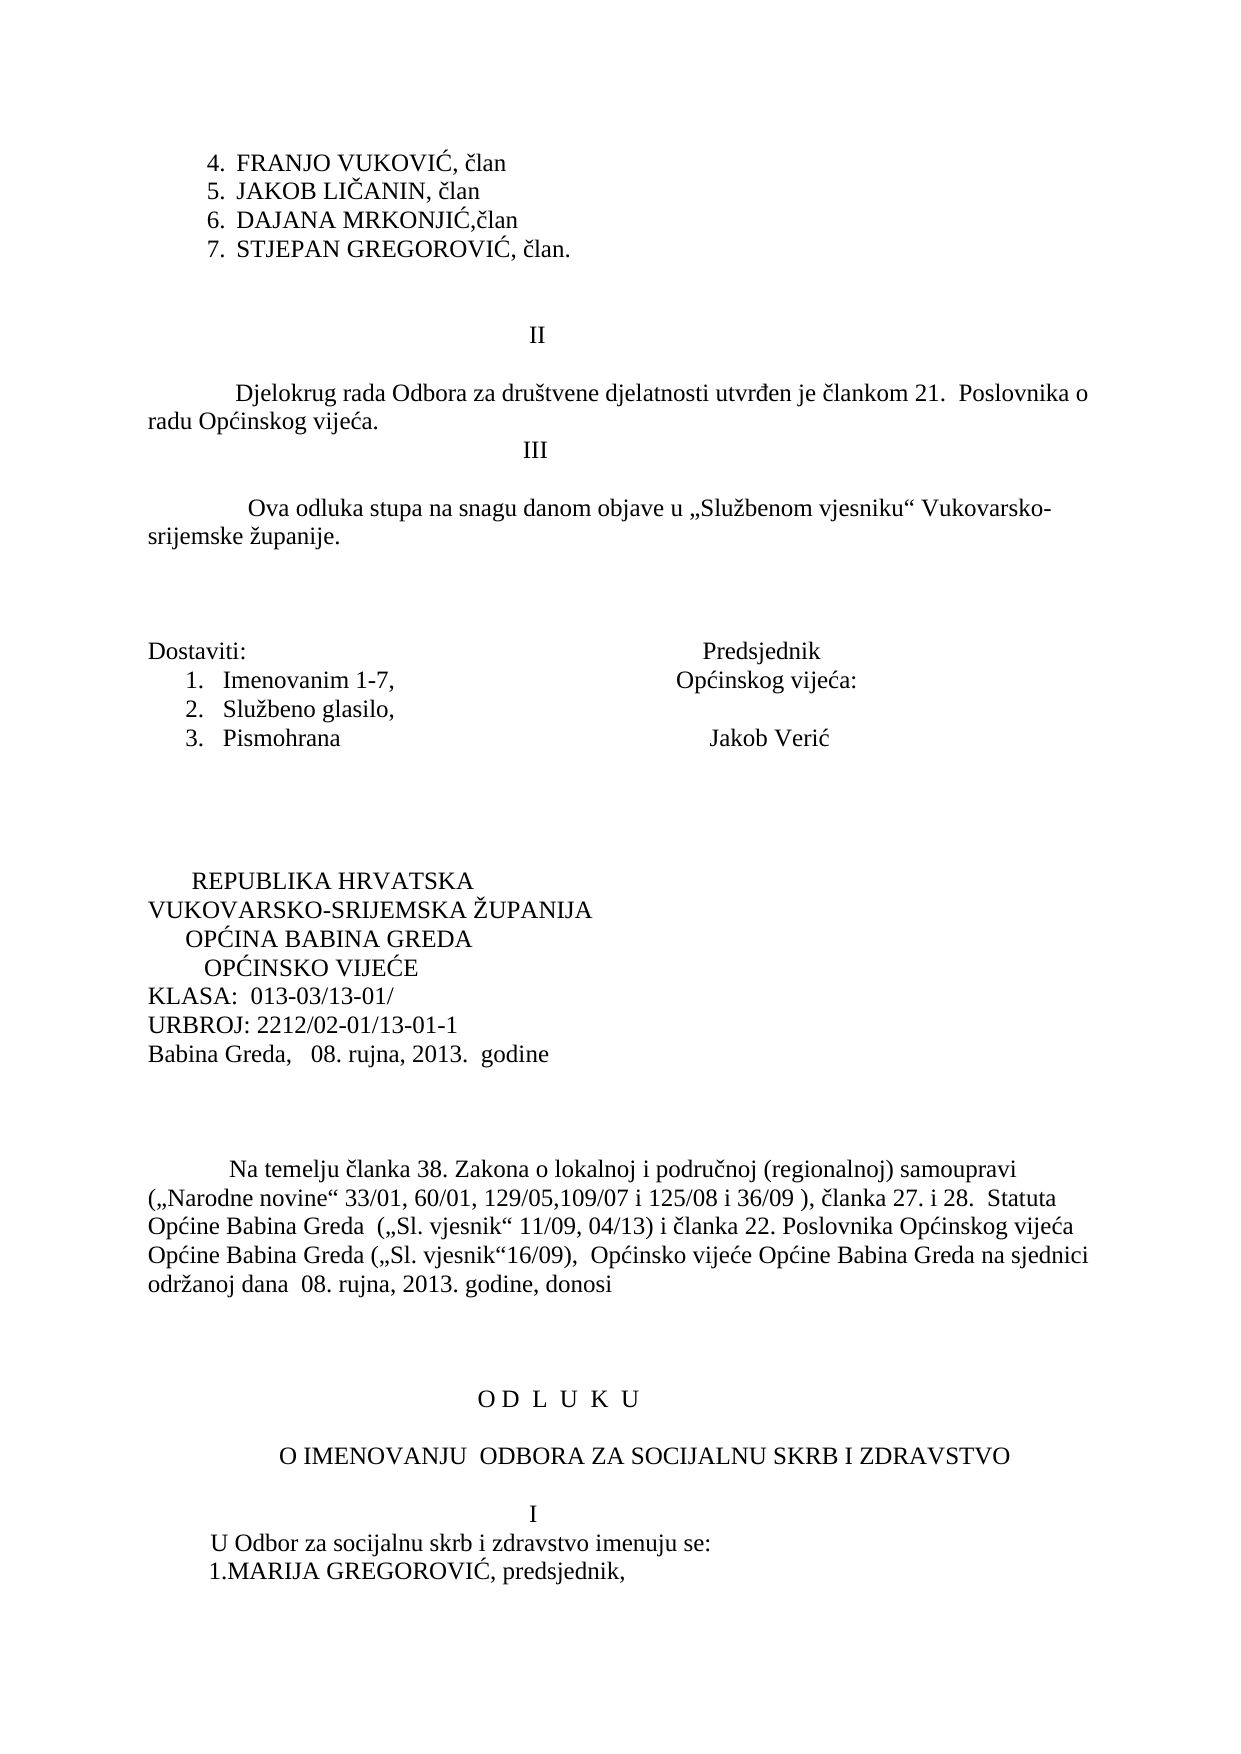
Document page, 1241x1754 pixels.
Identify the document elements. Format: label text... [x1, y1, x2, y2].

list Pismohrana Jakob Verić [185, 723, 1093, 751]
list JAKOB LIČANIN, član [207, 176, 1093, 205]
text Dostaviti: Predsjednik [148, 636, 1093, 665]
text URBROJ: 2212/02-01/13-01-1 [148, 1010, 1093, 1039]
text Djelokrug rada Odbora za društvene djelatnosti utvrđen je člankom 21. Poslovnika o radu Općinskog vijeća. [148, 378, 1093, 435]
text OPĆINA BABINA GREDA [148, 924, 1093, 953]
text U Odbor za socijalnu skrb i zdravstvo imenuju se: [148, 1528, 1093, 1556]
list Službeno glasilo, [185, 694, 1093, 723]
text Na temelju članka 38. Zakona o lokalnoj i područnoj (regionalnoj) samoupravi („Narodne novine“ 33/01, 60/01, 129/05,109/07 i 125/08 i 36/09 ), članka 27. i 28. Statuta Općine Babina Greda („Sl. vjesnik“ 11/09, 04/13) i članka 22. Poslovnika Općinskog vijeća Općine Babina Greda („Sl. vjesnik“16/09), Općinsko vijeće Općine Babina Greda na sjednici održanoj dana 08. rujna, 2013. godine, donosi [148, 1154, 1093, 1298]
list DAJANA MRKONJIĆ,član [207, 205, 1093, 234]
list Imenovanim 1-7, Općinskog vijeća: [185, 665, 1093, 694]
text VUKOVARSKO-SRIJEMSKA ŽUPANIJA [148, 895, 1093, 924]
text OPĆINSKO VIJEĆE [148, 953, 1093, 981]
text III [148, 435, 1093, 464]
list FRANJO VUKOVIĆ, član [207, 148, 1093, 176]
text REPUBLIKA HRVATSKA [148, 866, 1093, 895]
text I [148, 1499, 1093, 1528]
text O D L U K U [477, 1384, 1093, 1413]
text KLASA: 013-03/13-01/ [148, 981, 1093, 1010]
text 1.MARIJA GREGOROVIĆ, predsjednik, [177, 1556, 1093, 1585]
text II [148, 320, 1093, 349]
list STJEPAN GREGOROVIĆ, član. [207, 234, 1093, 263]
text O IMENOVANJU ODBORA ZA SOCIJALNU SKRB I ZDRAVSTVO [148, 1441, 1093, 1470]
text Babina Greda, 08. rujna, 2013. godine [148, 1039, 1093, 1068]
text Ova odluka stupa na snagu danom objave u „Službenom vjesniku“ Vukovarsko-srijemske županije. [148, 493, 1093, 550]
